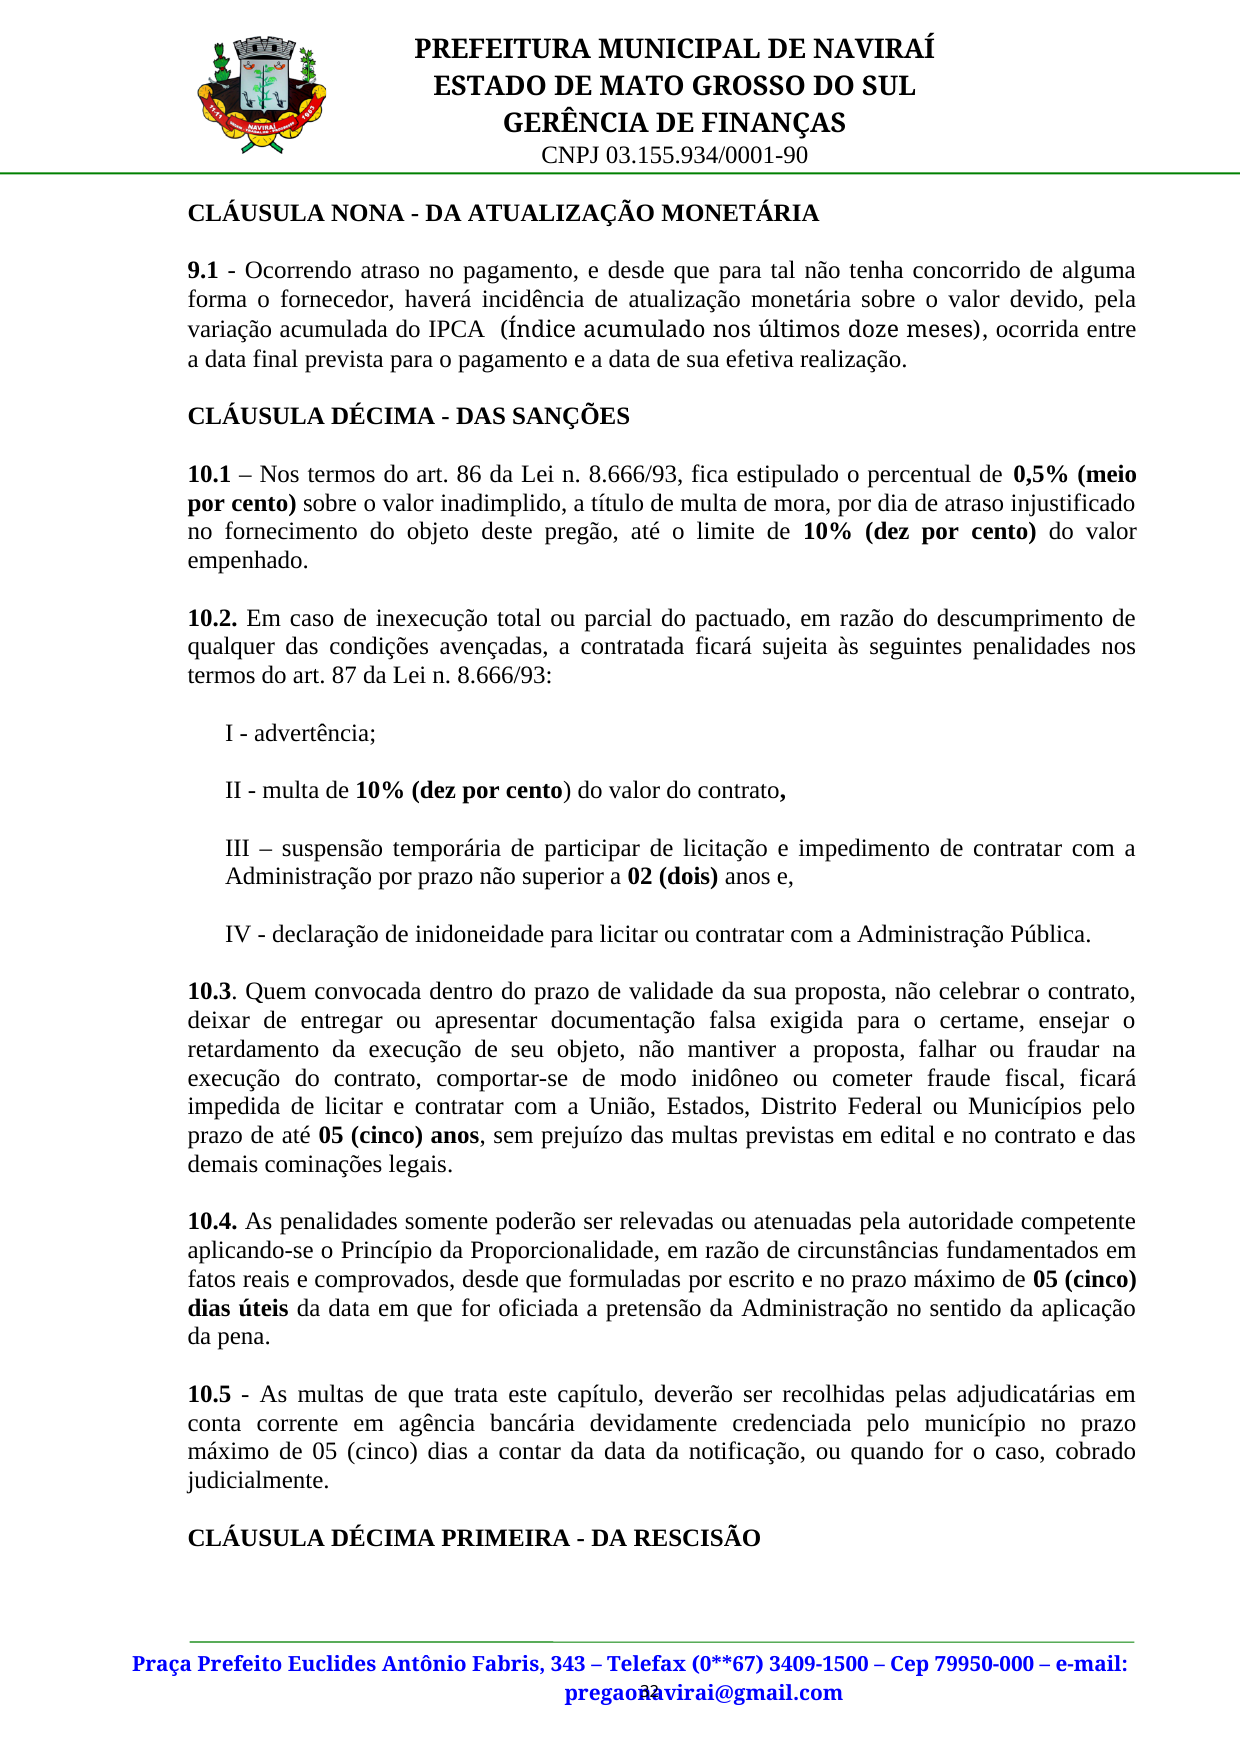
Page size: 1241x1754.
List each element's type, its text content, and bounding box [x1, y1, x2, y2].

text II - multa de 10% (dez por cento) do valor do contrato, [225, 775, 1137, 804]
text 10.3. Quem convocada dentro do prazo de validade da sua proposta, não celebrar o contrato, deixar de entregar ou apresentar documentação falsa exigida para o certame, ensejar o retardamento da execução de seu objeto, não mantiver a proposta, falhar ou fraudar na execução do contrato, comportar-se de modo inidôneo ou cometer fraude fiscal, ficará impedida de licitar e contratar com a União, Estados, Distrito Federal ou Municípios pelo prazo de até 05 (cinco) anos, sem prejuízo das multas previstas em edital e no contrato e das demais cominações legais. [187, 976, 1137, 1178]
text CLÁUSULA DÉCIMA PRIMEIRA - DA RESCISÃO [187, 1523, 1137, 1551]
text I - advertência; [225, 718, 1137, 746]
text 10.4. As penalidades somente poderão ser relevadas ou atenuadas pela autoridade competente aplicando-se o Princípio da Proporcionalidade, em razão de circunstâncias fundamentados em fatos reais e comprovados, desde que formuladas por escrito e no prazo máximo de 05 (cinco) dias úteis da data em que for oficiada a pretensão da Administração no sentido da aplicação da pena. [187, 1206, 1137, 1350]
text 10.2. Em caso de inexecução total ou parcial do pactuado, em razão do descumprimento de qualquer das condições avençadas, a contratada ficará sujeita às seguintes penalidades nos termos do art. 87 da Lei n. 8.666/93: [187, 603, 1137, 689]
text 10.5 - As multas de que trata este capítulo, deverão ser recolhidas pelas adjudicatárias em conta corrente em agência bancária devidamente credenciada pelo município no prazo máximo de 05 (cinco) dias a contar da data da notificação, ou quando for o caso, cobrado judicialmente. [187, 1379, 1137, 1494]
text III – suspensão temporária de participar de licitação e impedimento de contratar com a Administração por prazo não superior a 02 (dois) anos e, [225, 833, 1137, 890]
text CLÁUSULA NONA - DA ATUALIZAÇÃO MONETÁRIA [187, 198, 1137, 226]
text 9.1 - Ocorrendo atraso no pagamento, e desde que para tal não tenha concorrido de alguma forma o fornecedor, haverá incidência de atualização monetária sobre o valor devido, pela variação acumulada do IPCA (Índice acumulado nos últimos doze meses), ocorrida entre a data final prevista para o pagamento e a data de sua efetiva realização. [187, 255, 1137, 373]
text CLÁUSULA DÉCIMA - DAS SANÇÕES [187, 401, 1137, 430]
text IV - declaração de inidoneidade para licitar ou contratar com a Administração Pública. [225, 919, 1137, 948]
text 10.1 – Nos termos do art. 86 da Lei n. 8.666/93, fica estipulado o percentual de 0,5% (meio por cento) sobre o valor inadimplido, a título de multa de mora, por dia de atraso injustificado no fornecimento do objeto deste pregão, até o limite de 10% (dez por cento) do valor empenhado. [187, 459, 1137, 574]
picture [197, 36, 327, 154]
